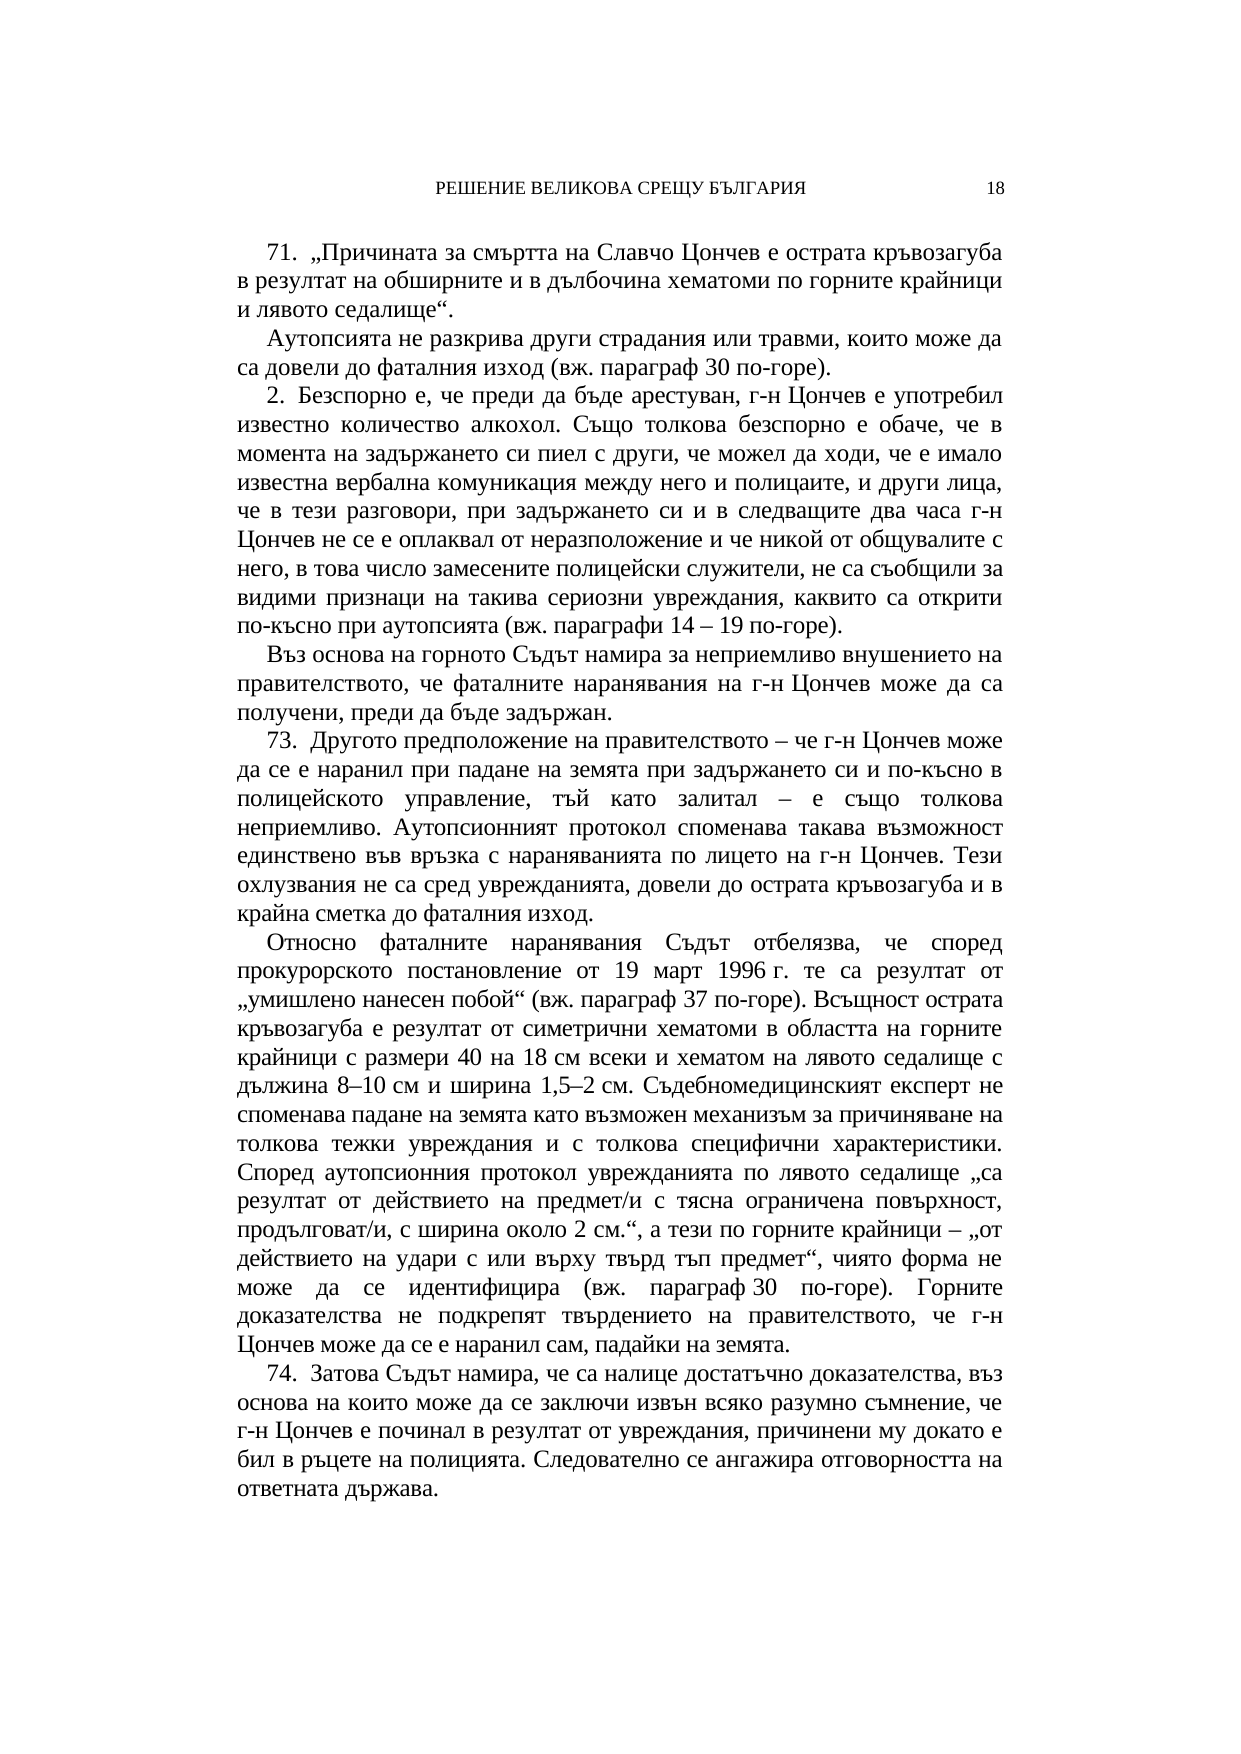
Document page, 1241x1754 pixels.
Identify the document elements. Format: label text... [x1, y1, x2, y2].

text 74. Затова Съдът намира, че са налице достатъчно доказателства, въз основа на които може да се заключи извън всяко разумно съмнение, че г-н Цончев е починал в резултат от увреждания, причинени му докато е бил в ръцете на полицията. Следователно се ангажира отговорността на ответната държава. [237, 1358, 1003, 1502]
text Аутопсията не разкрива други страдания или травми, които може да са довели до фаталния изход (вж. параграф 30 по-горе). [237, 323, 1003, 381]
text Относно фаталните наранявания Съдът отбелязва, че според прокурорското постановление от 19 март 1996 г. те са резултат от „умишлено нанесен побой“ (вж. параграф 37 по-горе). Всъщност острата кръвозагуба е резултат от симетрични хематоми в областта на горните крайници с размери 40 на 18 см всеки и хематом на лявото седалище с дължина 8–10 см и ширина 1,5–2 см. Съдебномедицинският експерт не споменава падане на земята като възможен механизъм за причиняване на толкова тежки увреждания и с толкова специфични характеристики. Според аутопсионния протокол уврежданията по лявото седалище „са резултат от действието на предмет/и с тясна ограничена повърхност, продълговат/и, с ширина около 2 см.“, а тези по горните крайници – „от действието на удари с или върху твърд тъп предмет“, чиято форма не може да се идентифицира (вж. параграф 30 по-горе). Горните доказателства не подкрепят твърдението на правителството, че г-н Цончев може да се е наранил сам, падайки на земята. [237, 927, 1003, 1358]
text 73. Другото предположение на правителството – че г-н Цончев може да се е наранил при падане на земята при задържането си и по-късно в полицейското управление, тъй като залитал – е също толкова неприемливо. Аутопсионният протокол споменава такава възможност единствено във връзка с нараняванията по лицето на г-н Цончев. Тези охлузвания не са сред уврежданията, довели до острата кръвозагуба и в крайна сметка до фаталния изход. [237, 726, 1003, 927]
text 72. Безспорно е, че преди да бъде арестуван, г-н Цончев е употребил известно количество алкохол. Също толкова безспорно е обаче, че в момента на задържането си пиел с други, че можел да ходи, че е имало известна вербална комуникация между него и полицаите, и други лица, че в тези разговори, при задържането си и в следващите два часа г-н Цончев не се е оплаквал от неразположение и че никой от общувалите с него, в това число замесените полицейски служители, не са съобщили за видими признаци на такива сериозни увреждания, каквито са открити по-късно при аутопсията (вж. параграфи 14 – 19 по-горе). [237, 381, 1003, 639]
text 71. „Причината за смъртта на Славчо Цончев е острата кръвозагуба в резултат на обширните и в дълбочина хематоми по горните крайници и лявото седалище“. [237, 237, 1003, 323]
text Въз основа на горното Съдът намира за неприемливо внушението на правителството, че фаталните наранявания на г-н Цончев може да са получени, преди да бъде задържан. [237, 639, 1003, 726]
